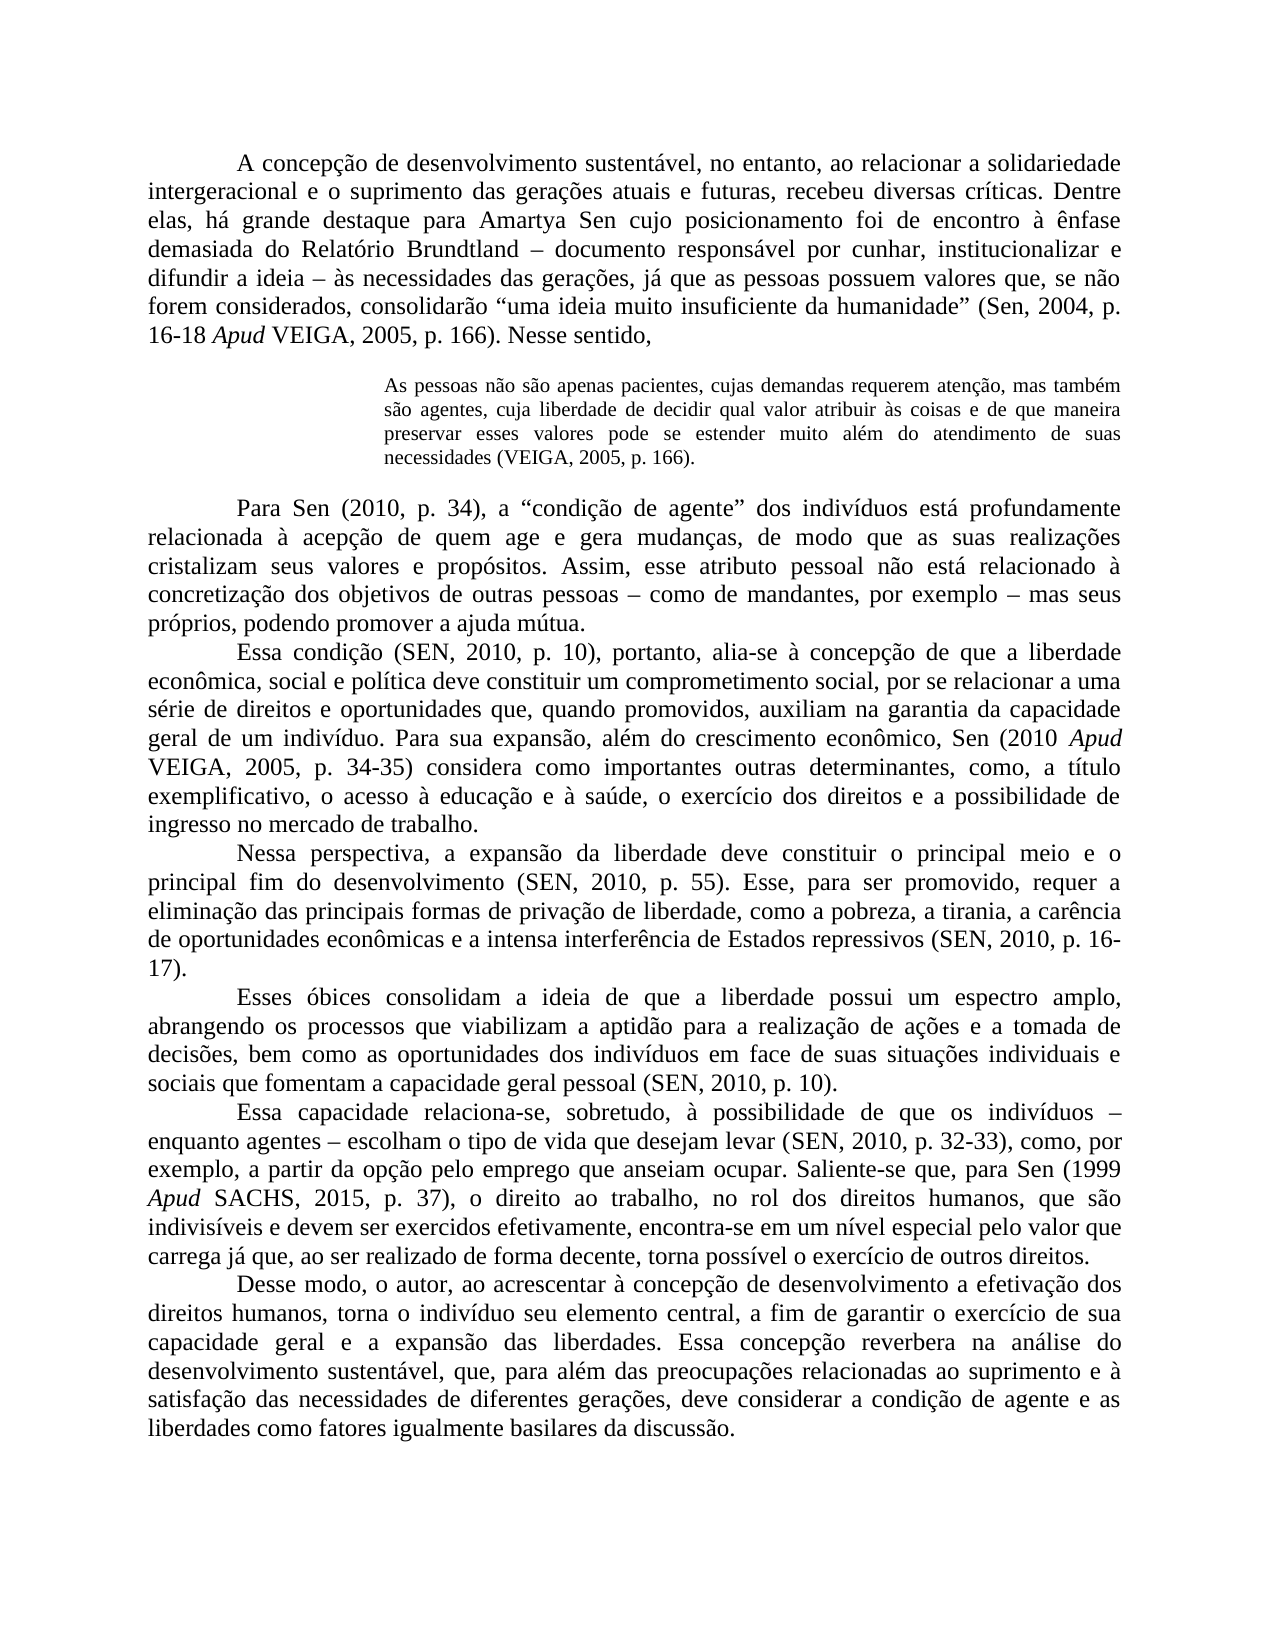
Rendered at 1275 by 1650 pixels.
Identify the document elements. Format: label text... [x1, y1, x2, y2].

list Essa capacidade relaciona-se, sobretudo, à possibilidade de que os indivíduos – enquanto agentes – escolham o tipo de vida que desejam levar (SEN, 2010, p. 32-33), como, por exemplo, a partir da opção pelo emprego que anseiam ocupar. Saliente-se que, para Sen (1999 Apud SACHS, 2015, p. 37), o direito ao trabalho, no rol dos direitos humanos, que são indivisíveis e devem ser exercidos efetivamente, encontra-se em um nível especial pelo valor que carrega já que, ao ser realizado de forma decente, torna possível o exercício de outros direitos. [148, 1097, 1122, 1269]
list Nessa perspectiva, a expansão da liberdade deve constituir o principal meio e o principal fim do desenvolvimento (SEN, 2010, p. 55). Esse, para ser promovido, requer a eliminação das principais formas de privação de liberdade, como a pobreza, a tirania, a carência de oportunidades econômicas e a intensa interferência de Estados repressivos (SEN, 2010, p. 16-17). [148, 838, 1122, 982]
list Para Sen (2010, p. 34), a “condição de agente” dos indivíduos está profundamente relacionada à acepção de quem age e gera mudanças, de modo que as suas realizações cristalizam seus valores e propósitos. Assim, esse atributo pessoal não está relacionado à concretização dos objetivos de outras pessoas – como de mandantes, por exemplo – mas seus próprios, podendo promover a ajuda mútua. [148, 493, 1122, 637]
list Essa condição (SEN, 2010, p. 10), portanto, alia-se à concepção de que a liberdade econômica, social e política deve constituir um comprometimento social, por se relacionar a uma série de direitos e oportunidades que, quando promovidos, auxiliam na garantia da capacidade geral de um indivíduo. Para sua expansão, além do crescimento econômico, Sen (2010 Apud VEIGA, 2005, p. 34-35) considera como importantes outras determinantes, como, a título exemplificativo, o acesso à educação e à saúde, o exercício dos direitos e a possibilidade de ingresso no mercado de trabalho. [148, 637, 1122, 838]
list A concepção de desenvolvimento sustentável, no entanto, ao relacionar a solidariedade intergeracional e o suprimento das gerações atuais e futuras, recebeu diversas críticas. Dentre elas, há grande destaque para Amartya Sen cujo posicionamento foi de encontro à ênfase demasiada do Relatório Brundtland – documento responsável por cunhar, institucionalizar e difundir a ideia – às necessidades das gerações, já que as pessoas possuem valores que, se não forem considerados, consolidarão “uma ideia muito insuficiente da humanidade” (Sen, 2004, p. 16-18 Apud VEIGA, 2005, p. 166). Nesse sentido, [148, 148, 1122, 349]
list As pessoas não são apenas pacientes, cujas demandas requerem atenção, mas também são agentes, cuja liberdade de decidir qual valor atribuir às coisas e de que maneira preservar esses valores pode se estender muito além do atendimento de suas necessidades (VEIGA, 2005, p. 166). [384, 373, 1122, 469]
list Desse modo, o autor, ao acrescentar à concepção de desenvolvimento a efetivação dos direitos humanos, torna o indivíduo seu elemento central, a fim de garantir o exercício de sua capacidade geral e a expansão das liberdades. Essa concepção reverbera na análise do desenvolvimento sustentável, que, para além das preocupações relacionadas ao suprimento e à satisfação das necessidades de diferentes gerações, deve considerar a condição de agente e as liberdades como fatores igualmente basilares da discussão. [148, 1269, 1122, 1442]
list Esses óbices consolidam a ideia de que a liberdade possui um espectro amplo, abrangendo os processos que viabilizam a aptidão para a realização de ações e a tomada de decisões, bem como as oportunidades dos indivíduos em face de suas situações individuais e sociais que fomentam a capacidade geral pessoal (SEN, 2010, p. 10). [148, 982, 1122, 1097]
